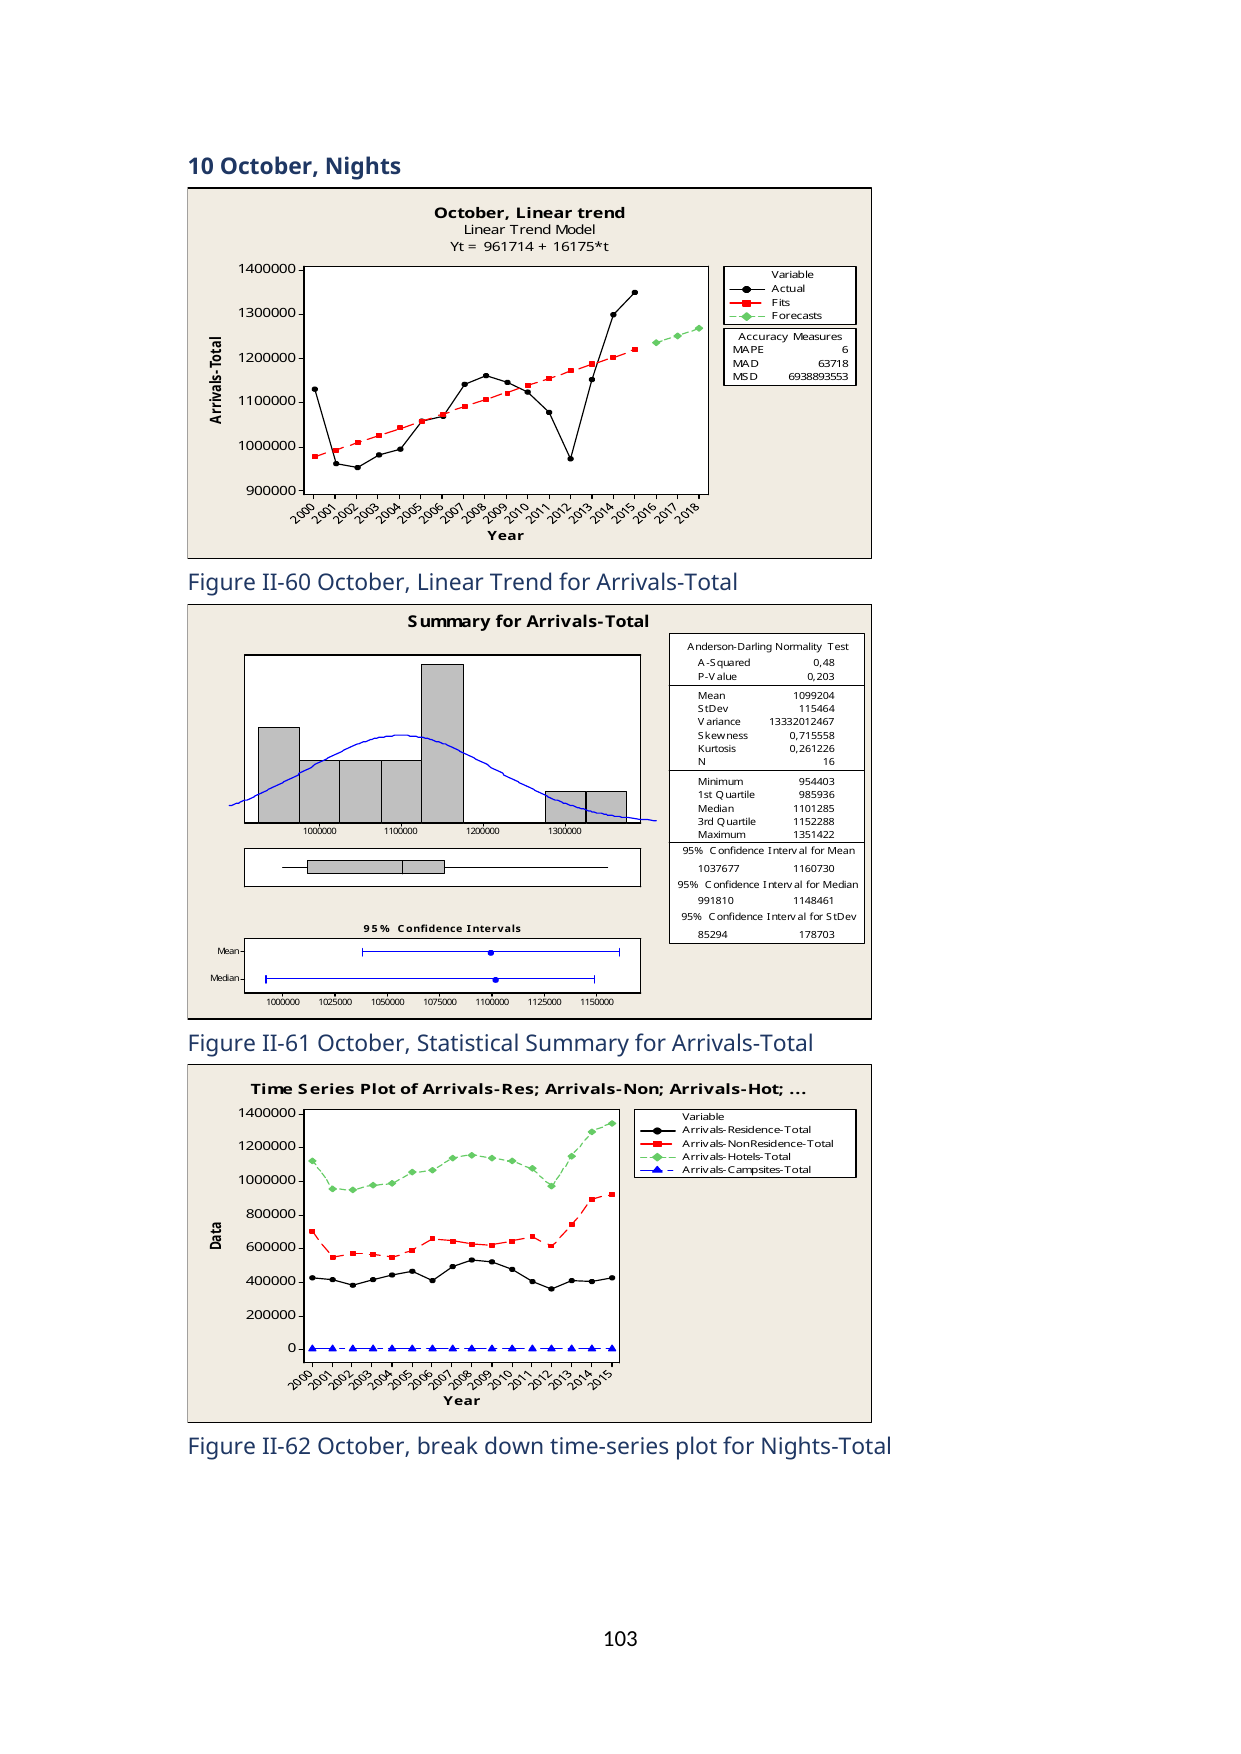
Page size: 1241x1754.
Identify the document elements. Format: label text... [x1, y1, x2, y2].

subtitle 10 October, Nights [187, 150, 1053, 181]
